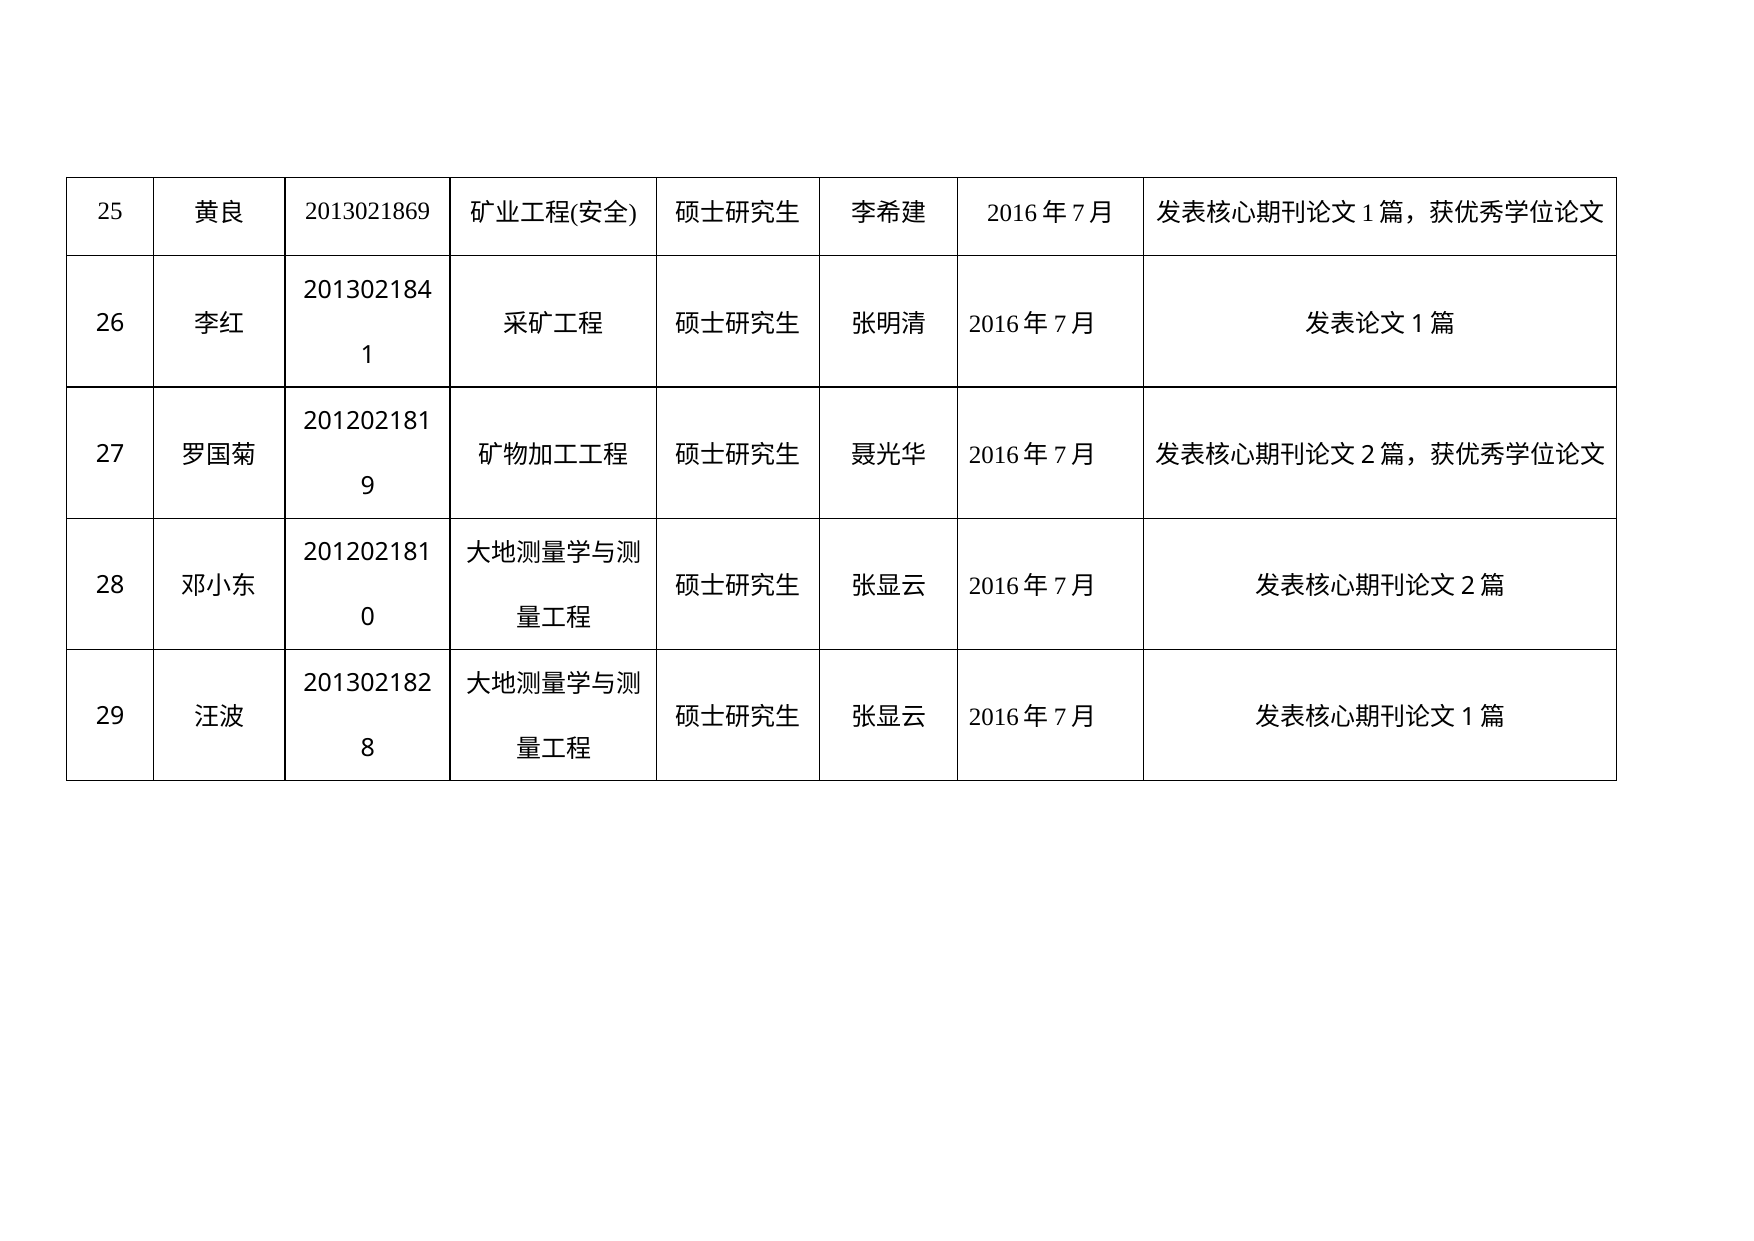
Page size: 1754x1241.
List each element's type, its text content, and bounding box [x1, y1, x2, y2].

table_cell 2013021869 [286, 178, 449, 255]
table_cell 张显云 [820, 650, 957, 779]
table_cell 黄良 [154, 178, 284, 255]
table_cell 大地测量学与测量工程 [451, 650, 656, 779]
table_cell 发表核心期刊论文1篇 [1144, 650, 1616, 779]
table_cell 罗国菊 [154, 388, 284, 517]
table_cell 张显云 [820, 519, 957, 648]
table_cell 硕士研究生 [657, 650, 819, 779]
table_cell 大地测量学与测量工程 [451, 519, 656, 648]
table_cell 发表论文1篇 [1144, 256, 1616, 386]
table_cell 矿业工程(安全) [451, 178, 656, 255]
table_cell 2013021841 [286, 256, 449, 386]
table_cell 2012021810 [286, 519, 449, 648]
table_cell 2013021828 [286, 650, 449, 779]
table_cell 2016年7月 [958, 256, 1143, 386]
table_cell 28 [67, 519, 153, 648]
table_cell 硕士研究生 [657, 388, 819, 517]
table_cell 27 [67, 388, 153, 517]
table_cell 2016年7月 [958, 519, 1143, 648]
table_cell 26 [67, 256, 153, 386]
table_cell 硕士研究生 [657, 519, 819, 648]
table_cell 李红 [154, 256, 284, 386]
table_cell 李希建 [820, 178, 957, 255]
table_cell 邓小东 [154, 519, 284, 648]
table_cell 2012021819 [286, 388, 449, 517]
table_cell 张明清 [820, 256, 957, 386]
table_cell 硕士研究生 [657, 178, 819, 255]
table_cell 发表核心期刊论文1篇，获优秀学位论文 [1144, 178, 1616, 255]
table_cell 25 [67, 178, 153, 255]
table_cell 硕士研究生 [657, 256, 819, 386]
table_cell 采矿工程 [451, 256, 656, 386]
table_cell 矿物加工工程 [451, 388, 656, 517]
table_cell 发表核心期刊论文2篇 [1144, 519, 1616, 648]
table_cell 2016年7月 [958, 650, 1143, 779]
table_cell 聂光华 [820, 388, 957, 517]
table_cell 发表核心期刊论文2篇，获优秀学位论文 [1144, 388, 1616, 517]
table_cell 2016年7月 [958, 178, 1143, 255]
table_cell 29 [67, 650, 153, 779]
table_cell 汪波 [154, 650, 284, 779]
table_cell 2016年7月 [958, 388, 1143, 517]
